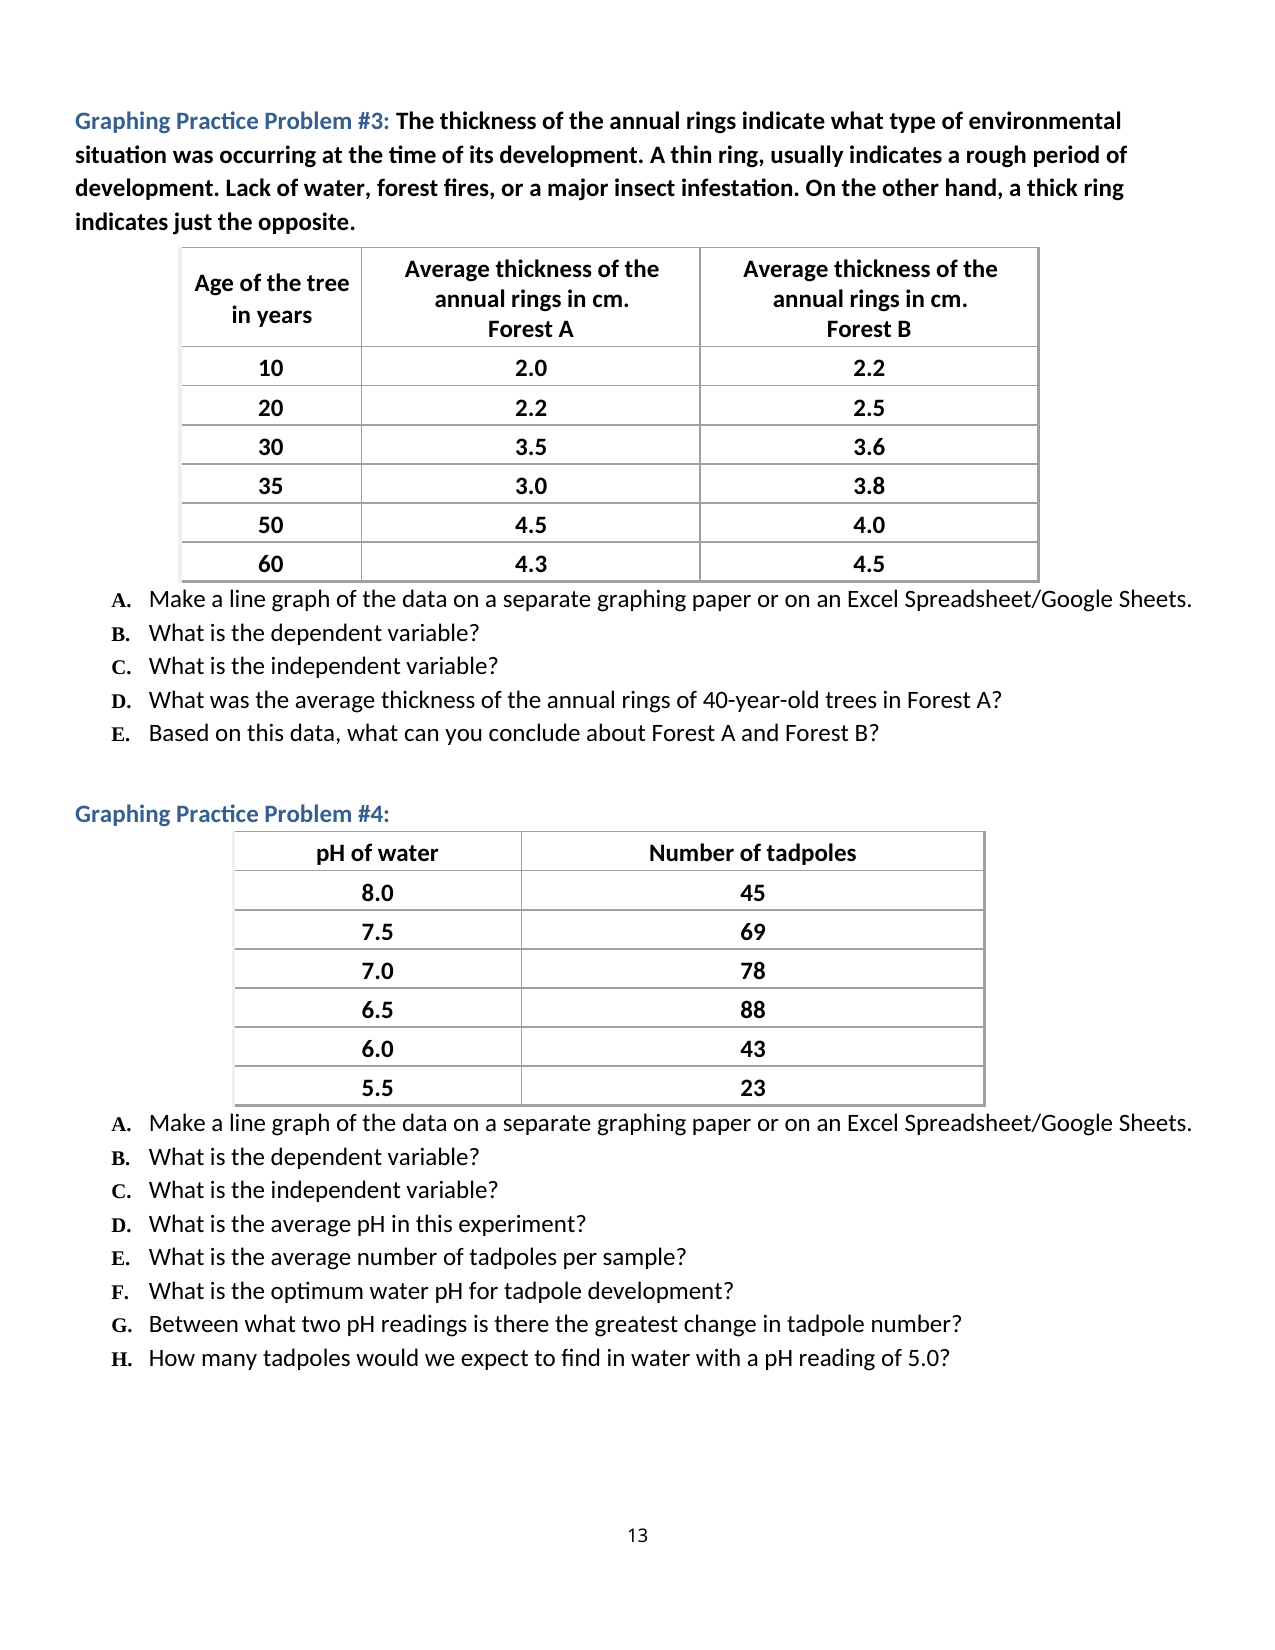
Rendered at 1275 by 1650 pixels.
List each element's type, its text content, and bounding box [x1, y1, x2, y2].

table_cell 43 [522, 1028, 983, 1065]
table_cell 50 [182, 504, 361, 541]
table_header Age of the tree in years [182, 248, 361, 346]
table_cell 3.8 [701, 465, 1037, 502]
list What is the average number of tadpoles per sample? [111, 1241, 1200, 1272]
text Graphing Practice Problem #3: The thickness of the annual rings indicate what type of environmental situation was occurring at the time of its development. A thin ring, usually indicates a rough period of development. Lack of water, forest fires, or a major insect infestation. On the other hand, a thick ring indicates just the opposite. [75, 105, 1200, 237]
text Graphing Practice Problem #4: [75, 798, 1200, 829]
table_cell 4.5 [701, 543, 1037, 580]
table_cell 78 [522, 950, 983, 987]
table_cell 3.6 [701, 426, 1037, 463]
list What is the dependent variable? [111, 617, 1200, 647]
list Make a line graph of the data on a separate graphing paper or on an Excel Spreadsheet/Google Sheets. [111, 1107, 1200, 1138]
list How many tadpoles would we expect to find in water with a pH reading of 5.0? [111, 1342, 1200, 1373]
table_cell 45 [522, 871, 983, 909]
table_cell 3.5 [362, 426, 699, 463]
table_cell 7.0 [235, 950, 521, 987]
table_cell 35 [182, 465, 361, 502]
table_cell 8.0 [235, 871, 521, 909]
table_cell 5.5 [235, 1067, 521, 1104]
table_cell 23 [522, 1067, 983, 1104]
table_cell 4.0 [701, 504, 1037, 541]
table_header Average thickness of the annual rings in cm. Forest A [362, 248, 699, 346]
table_cell 2.0 [362, 347, 699, 385]
list Based on this data, what can you conclude about Forest A and Forest B? [111, 717, 1200, 748]
list Between what two pH readings is there the greatest change in tadpole number? [111, 1308, 1200, 1339]
table_header Number of tadpoles [522, 832, 983, 870]
table_cell 7.5 [235, 911, 521, 948]
table_cell 10 [182, 347, 361, 385]
table_cell 4.3 [362, 543, 699, 580]
table_cell 30 [182, 426, 361, 463]
table_cell 20 [182, 386, 361, 424]
table_cell 88 [522, 989, 983, 1026]
table_cell 6.5 [235, 989, 521, 1026]
table_cell 4.5 [362, 504, 699, 541]
table_cell 6.0 [235, 1028, 521, 1065]
table_cell 60 [182, 543, 361, 580]
table_cell 2.5 [701, 386, 1037, 424]
table_header pH of water [235, 832, 521, 870]
list What was the average thickness of the annual rings of 40-year-old trees in Forest A? [111, 684, 1200, 714]
table_cell 3.0 [362, 465, 699, 502]
list What is the independent variable? [111, 1174, 1200, 1205]
table_cell 69 [522, 911, 983, 948]
list What is the dependent variable? [111, 1141, 1200, 1171]
list What is the average pH in this experiment? [111, 1208, 1200, 1238]
table_cell 2.2 [701, 347, 1037, 385]
table_header Average thickness of the annual rings in cm. Forest B [701, 248, 1037, 346]
table_cell 2.2 [362, 386, 699, 424]
list What is the optimum water pH for tadpole development? [111, 1275, 1200, 1306]
list Make a line graph of the data on a separate graphing paper or on an Excel Spreadsheet/Google Sheets. [111, 583, 1200, 614]
list What is the independent variable? [111, 650, 1200, 681]
